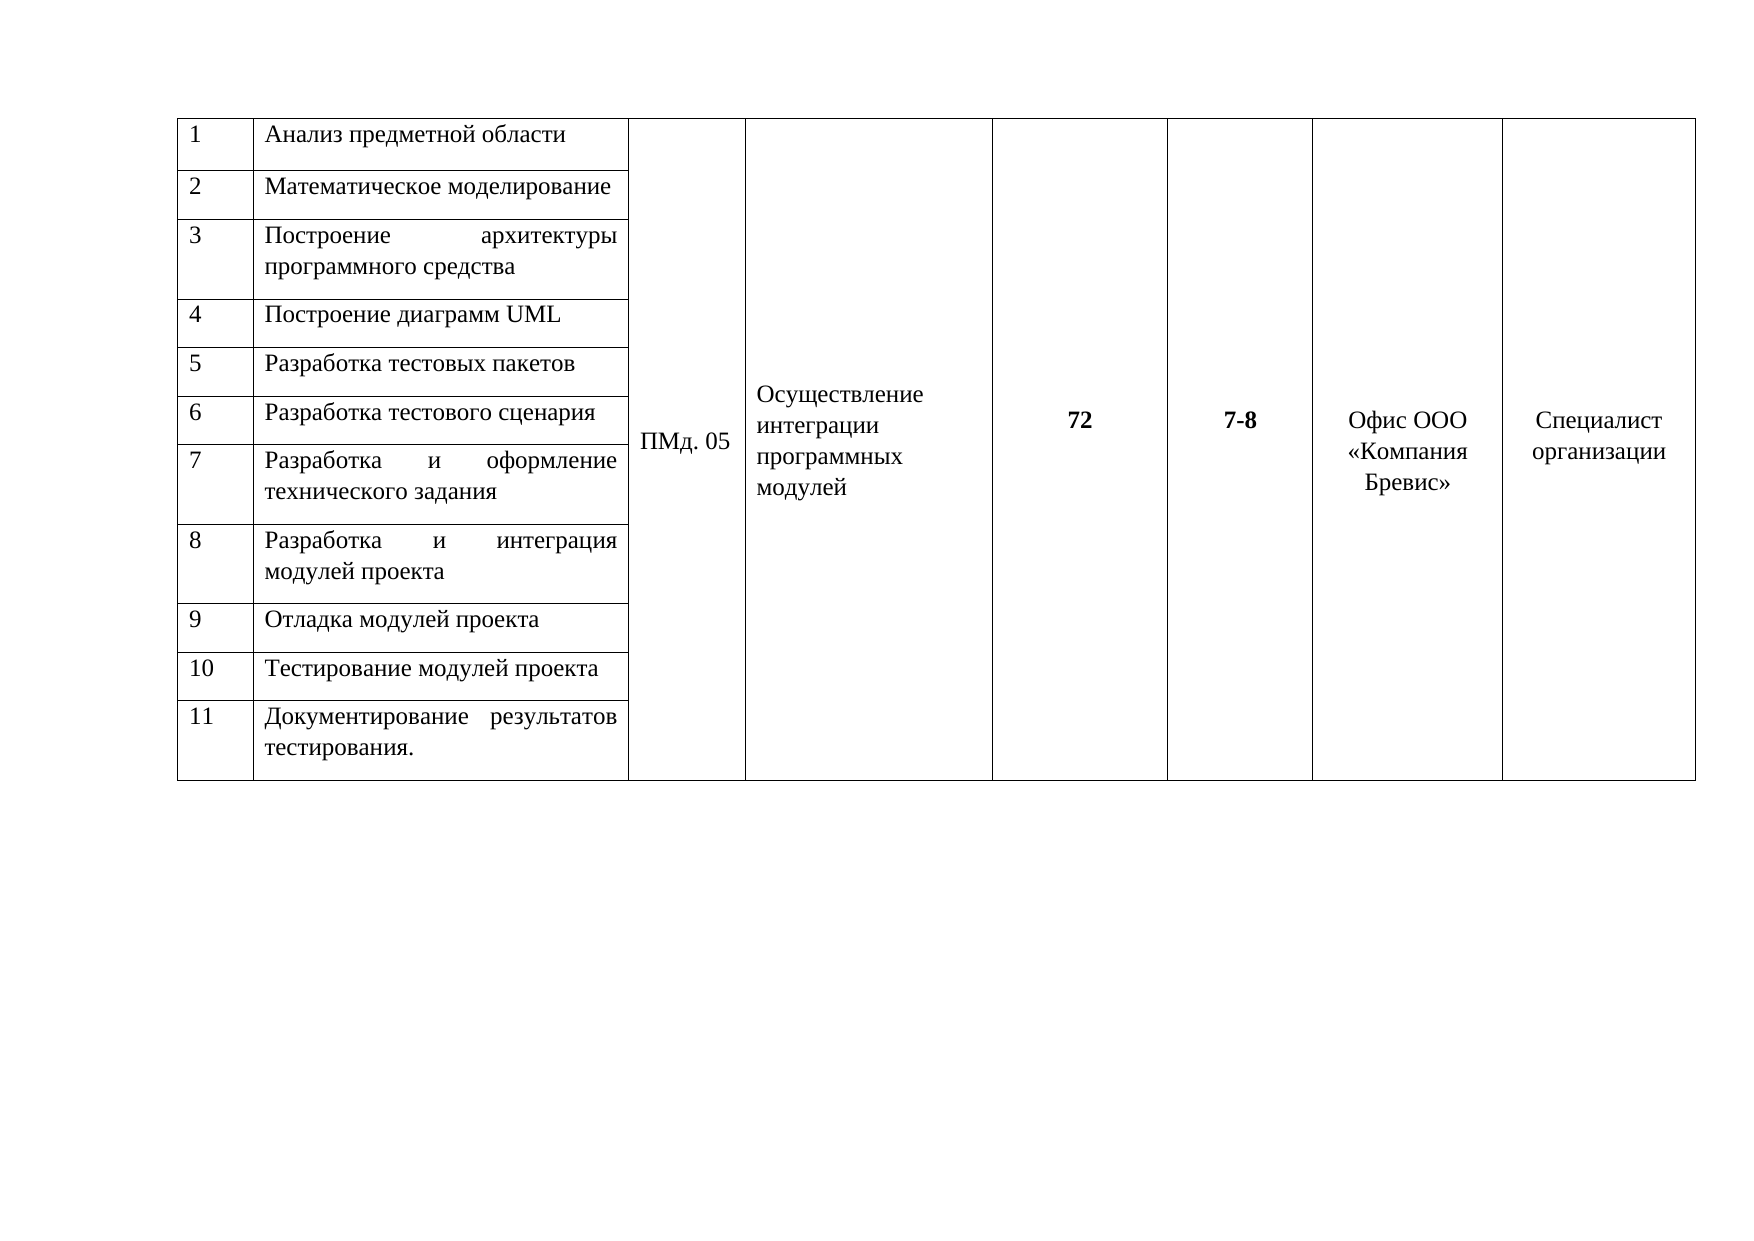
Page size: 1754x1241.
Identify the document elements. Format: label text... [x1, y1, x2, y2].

table_cell Документирование результатов тестирования. [254, 701, 628, 780]
table_cell Отладка модулей проекта [254, 604, 628, 652]
table_cell Разработка и оформление технического задания [254, 445, 628, 524]
table_cell Офис ООО «Компания Бревис» [1313, 119, 1502, 780]
table_cell Разработка тестовых пакетов [254, 348, 628, 396]
table_cell 8 [178, 525, 253, 603]
table_cell 5 [178, 348, 253, 396]
table_cell 11 [178, 701, 253, 780]
table_cell Специалист организации [1503, 119, 1695, 780]
table_cell Математическое моделирование [254, 171, 628, 219]
table_cell Тестирование модулей проекта [254, 653, 628, 700]
table_cell Анализ предметной области [254, 119, 628, 170]
table_cell Разработка тестового сценария [254, 397, 628, 444]
table_cell 1 [178, 119, 253, 170]
table_cell 10 [178, 653, 253, 700]
table_cell 9 [178, 604, 253, 652]
table_cell Построение диаграмм UML [254, 300, 628, 347]
table_cell 7 [178, 445, 253, 524]
table_cell Построение архитектуры программного средства [254, 220, 628, 298]
table_cell ПМд. 05 [629, 119, 745, 780]
table_cell 2 [178, 171, 253, 219]
table_cell 72 [993, 119, 1167, 780]
table_cell 6 [178, 397, 253, 444]
table_cell 3 [178, 220, 253, 298]
table_cell 7-8 [1168, 119, 1312, 780]
table_cell Осуществление интеграции программных модулей [746, 119, 992, 780]
table_cell 4 [178, 300, 253, 347]
table_cell Разработка и интеграция модулей проекта [254, 525, 628, 603]
